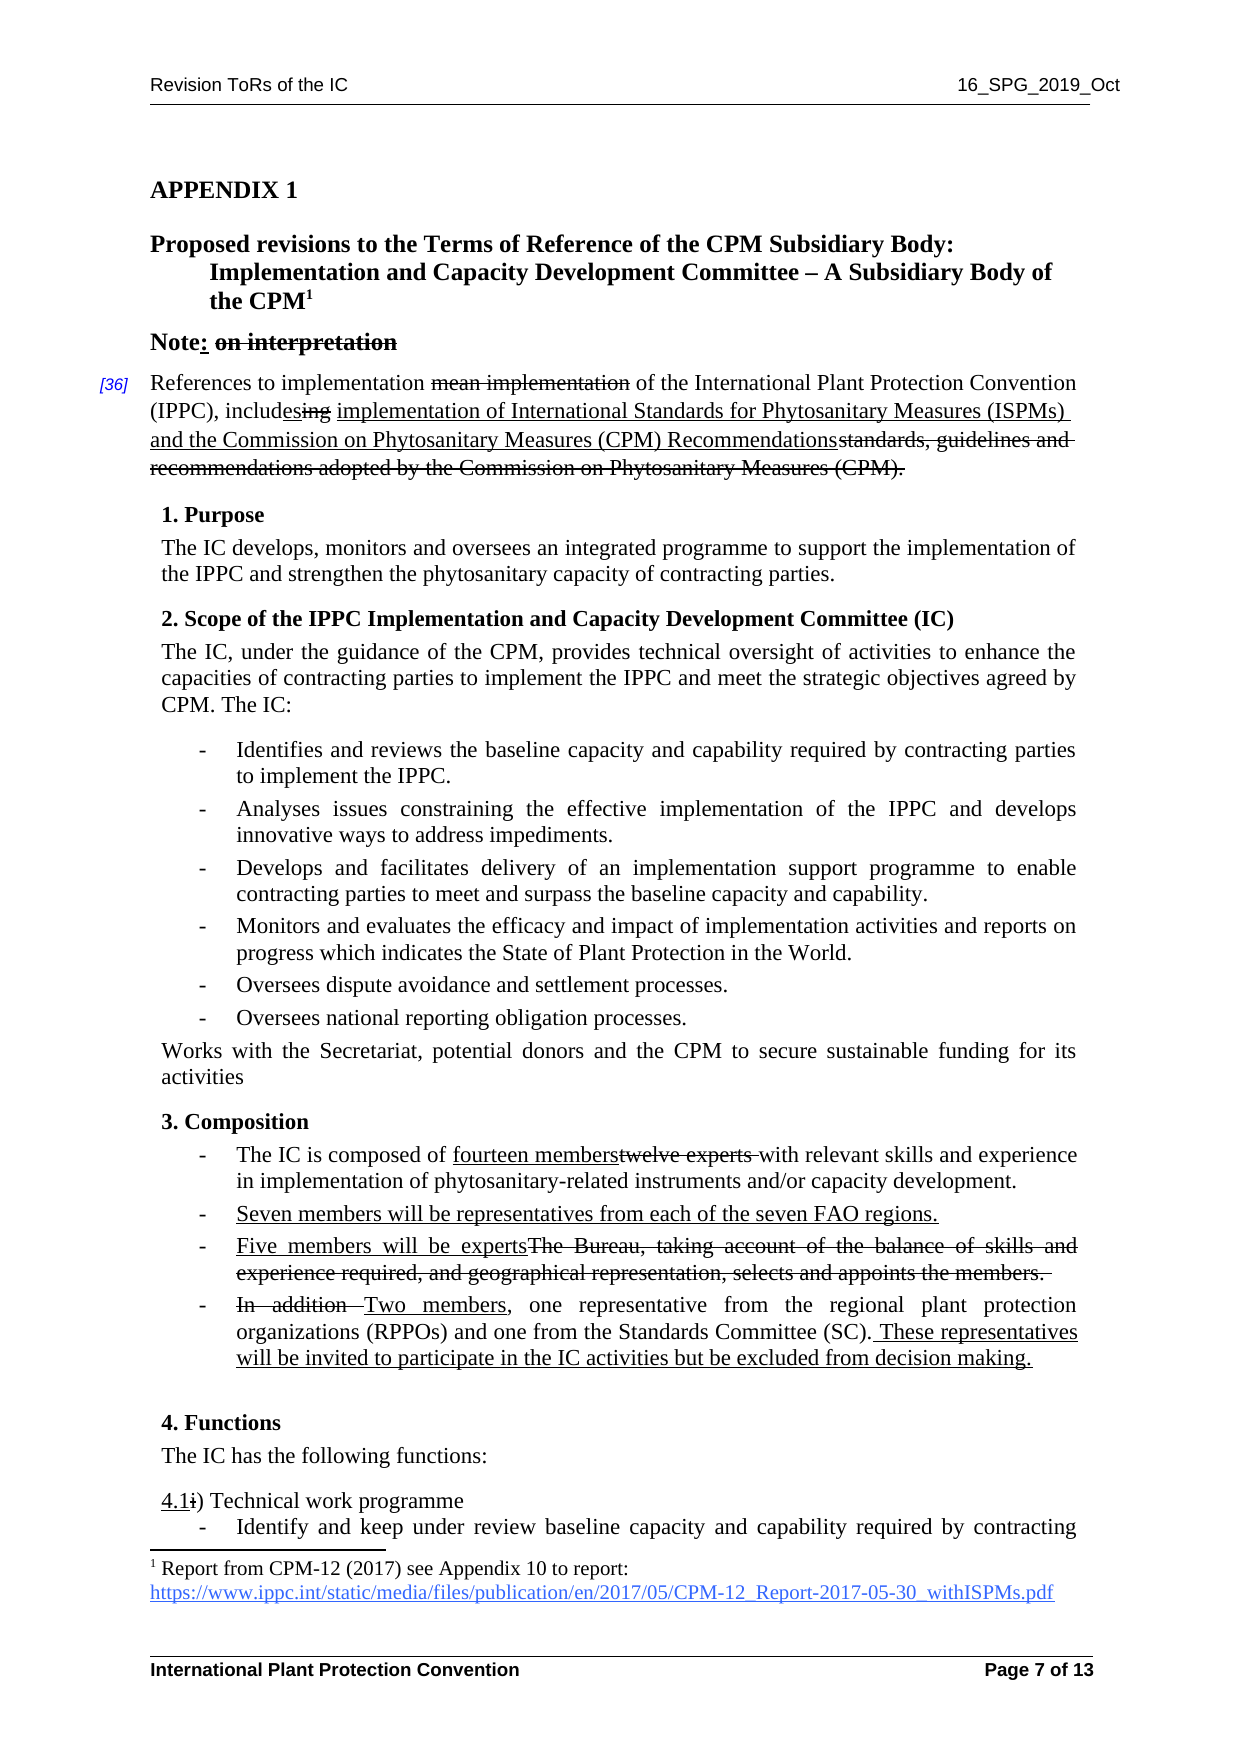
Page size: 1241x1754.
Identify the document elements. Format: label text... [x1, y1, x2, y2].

text References to implementation mean implementation of the International Plant Protection Convention (IPPC), includesing implementation of International Standards for Phytosanitary Measures (ISPMs) and the Commission on Phytosanitary Measures (CPM) Recommendationsstandards, guidelines and recommendations adopted by the Commission on Phytosanitary Measures (CPM). [100, 369, 1090, 480]
subtitle Proposed revisions to the Terms of Reference of the CPM Subsidiary Body: Implementation and Capacity Development Committee – A Subsidiary Body of the CPM [150, 229, 1090, 315]
table_cell 3. Composition The IC is composed of fourteen memberstwelve experts with relevant skills and experience in implementation of phytosanitary-related instruments and/or capacity development. Seven members will be representatives from each of the seven FAO regions. Five members will be expertsThe Bureau, taking account of the balance of skills and experience required, and geographical representation, selects and appoints the members. In addition Two members, one representative from the regional plant protection organizations (RPPOs) and one from the Standards Committee (SC). These representatives will be invited to participate in the IC activities but be excluded from decision making. [150, 1108, 1089, 1409]
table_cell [150, 1409, 1089, 1540]
table_header 1. Purpose The IC develops, monitors and oversees an integrated programme to support the implementation of the IPPC and strengthen the phytosanitary capacity of contracting parties. [150, 501, 1089, 605]
table_cell 2. Scope of the IPPC Implementation and Capacity Development Committee (IC) The IC, under the guidance of the CPM, provides technical oversight of activities to enhance the capacities of contracting parties to implement the IPPC and meet the strategic objectives agreed by CPM. The IC: Identifies and reviews the baseline capacity and capability required by contracting parties to implement the IPPC. Analyses issues constraining the effective implementation of the IPPC and develops innovative ways to address impediments. Develops and facilitates delivery of an implementation support programme to enable contracting parties to meet and surpass the baseline capacity and capability. Monitors and evaluates the efficacy and impact of implementation activities and reports on progress which indicates the State of Plant Protection in the World. Oversees dispute avoidance and settlement processes. Oversees national reporting obligation processes. Works with the Secretariat, potential donors and the CPM to secure sustainable funding for its activities [150, 605, 1089, 1108]
subtitle Note: on interpretation [150, 327, 1090, 356]
subtitle APPENDIX 1 [150, 175, 1090, 204]
